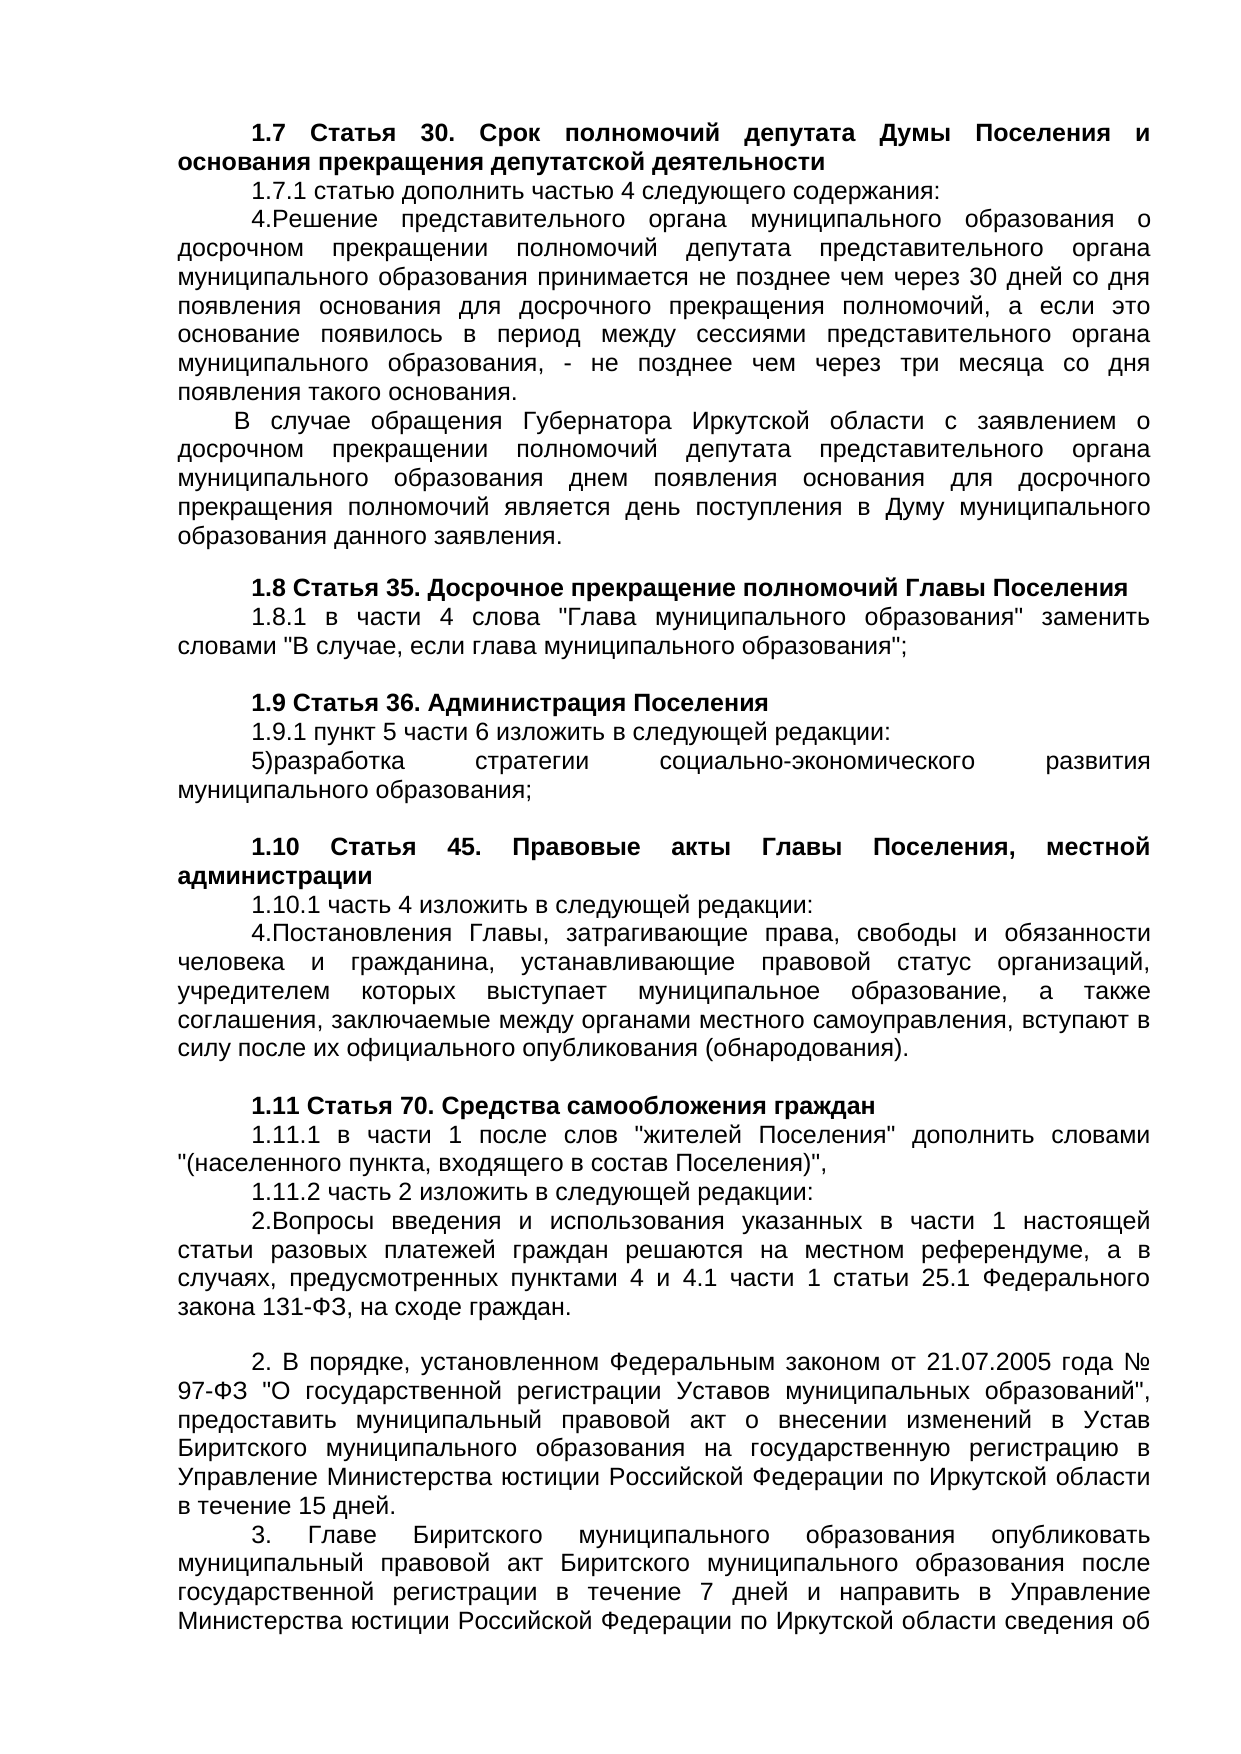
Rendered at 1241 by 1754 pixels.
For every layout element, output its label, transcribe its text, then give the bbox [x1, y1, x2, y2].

text 5)разработка стратегии социально-экономического развития муниципального образования; [177, 746, 1152, 803]
text 1.9.1 пункт 5 части 6 изложить в следующей редакции: [177, 717, 1152, 746]
text 1.11.1 в части 1 после слов "жителей Поселения" дополнить словами "(населенного пункта, входящего в состав Поселения)", [177, 1119, 1152, 1177]
text 1.9 Статья 36. Администрация Поселения [177, 688, 1152, 717]
text 4.Решение представительного органа муниципального образования о досрочном прекращении полномочий депутата представительного органа муниципального образования принимается не позднее чем через 30 дней со дня появления основания для досрочного прекращения полномочий, а если это основание появилось в период между сессиями представительного органа муниципального образования, - не позднее чем через три месяца со дня появления такого основания. [177, 204, 1152, 406]
text 4.Постановления Главы, затрагивающие права, свободы и обязанности человека и гражданина, устанавливающие правовой статус организаций, учредителем которых выступает муниципальное образование, а также соглашения, заключаемые между органами местного самоуправления, вступают в силу после их официального опубликования (обнародования). [177, 918, 1152, 1062]
text 1.11.2 часть 2 изложить в следующей редакции: [177, 1177, 1152, 1206]
text 1.10 Статья 45. Правовые акты Главы Поселения, местной администрации [177, 832, 1152, 889]
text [177, 1520, 1152, 1635]
text 1.8.1 в части 4 слова "Глава муниципального образования" заменить словами "В случае, если глава муниципального образования"; [177, 602, 1152, 659]
text 1.11 Статья 70. Средства самообложения граждан [177, 1091, 1152, 1119]
text 1.7 Статья 30. Срок полномочий депутата Думы Поселения и основания прекращения депутатской деятельности [177, 118, 1152, 176]
text 2.Вопросы введения и использования указанных в части 1 настоящей статьи разовых платежей граждан решаются на местном референдуме, а в случаях, предусмотренных пунктами 4 и 4.1 части 1 статьи 25.1 Федерального закона 131-ФЗ, на сходе граждан. [177, 1206, 1152, 1321]
text В случае обращения Губернатора Иркутской области с заявлением о досрочном прекращении полномочий депутата представительного органа муниципального образования днем появления основания для досрочного прекращения полномочий является день поступления в Думу муниципального образования данного заявления. [177, 406, 1152, 549]
text 1.10.1 часть 4 изложить в следующей редакции: [177, 889, 1152, 918]
text 2. В порядке, установленном Федеральным законом от 21.07.2005 года № 97-ФЗ "О государственной регистрации Уставов муниципальных образований", предоставить муниципальный правовой акт о внесении изменений в Устав Биритского муниципального образования на государственную регистрацию в Управление Министерства юстиции Российской Федерации по Иркутской области в течение 15 дней. [177, 1347, 1152, 1520]
text 1.8 Статья 35. Досрочное прекращение полномочий Главы Поселения [177, 573, 1152, 602]
text 1.7.1 статью дополнить частью 4 следующего содержания: [177, 176, 1152, 204]
